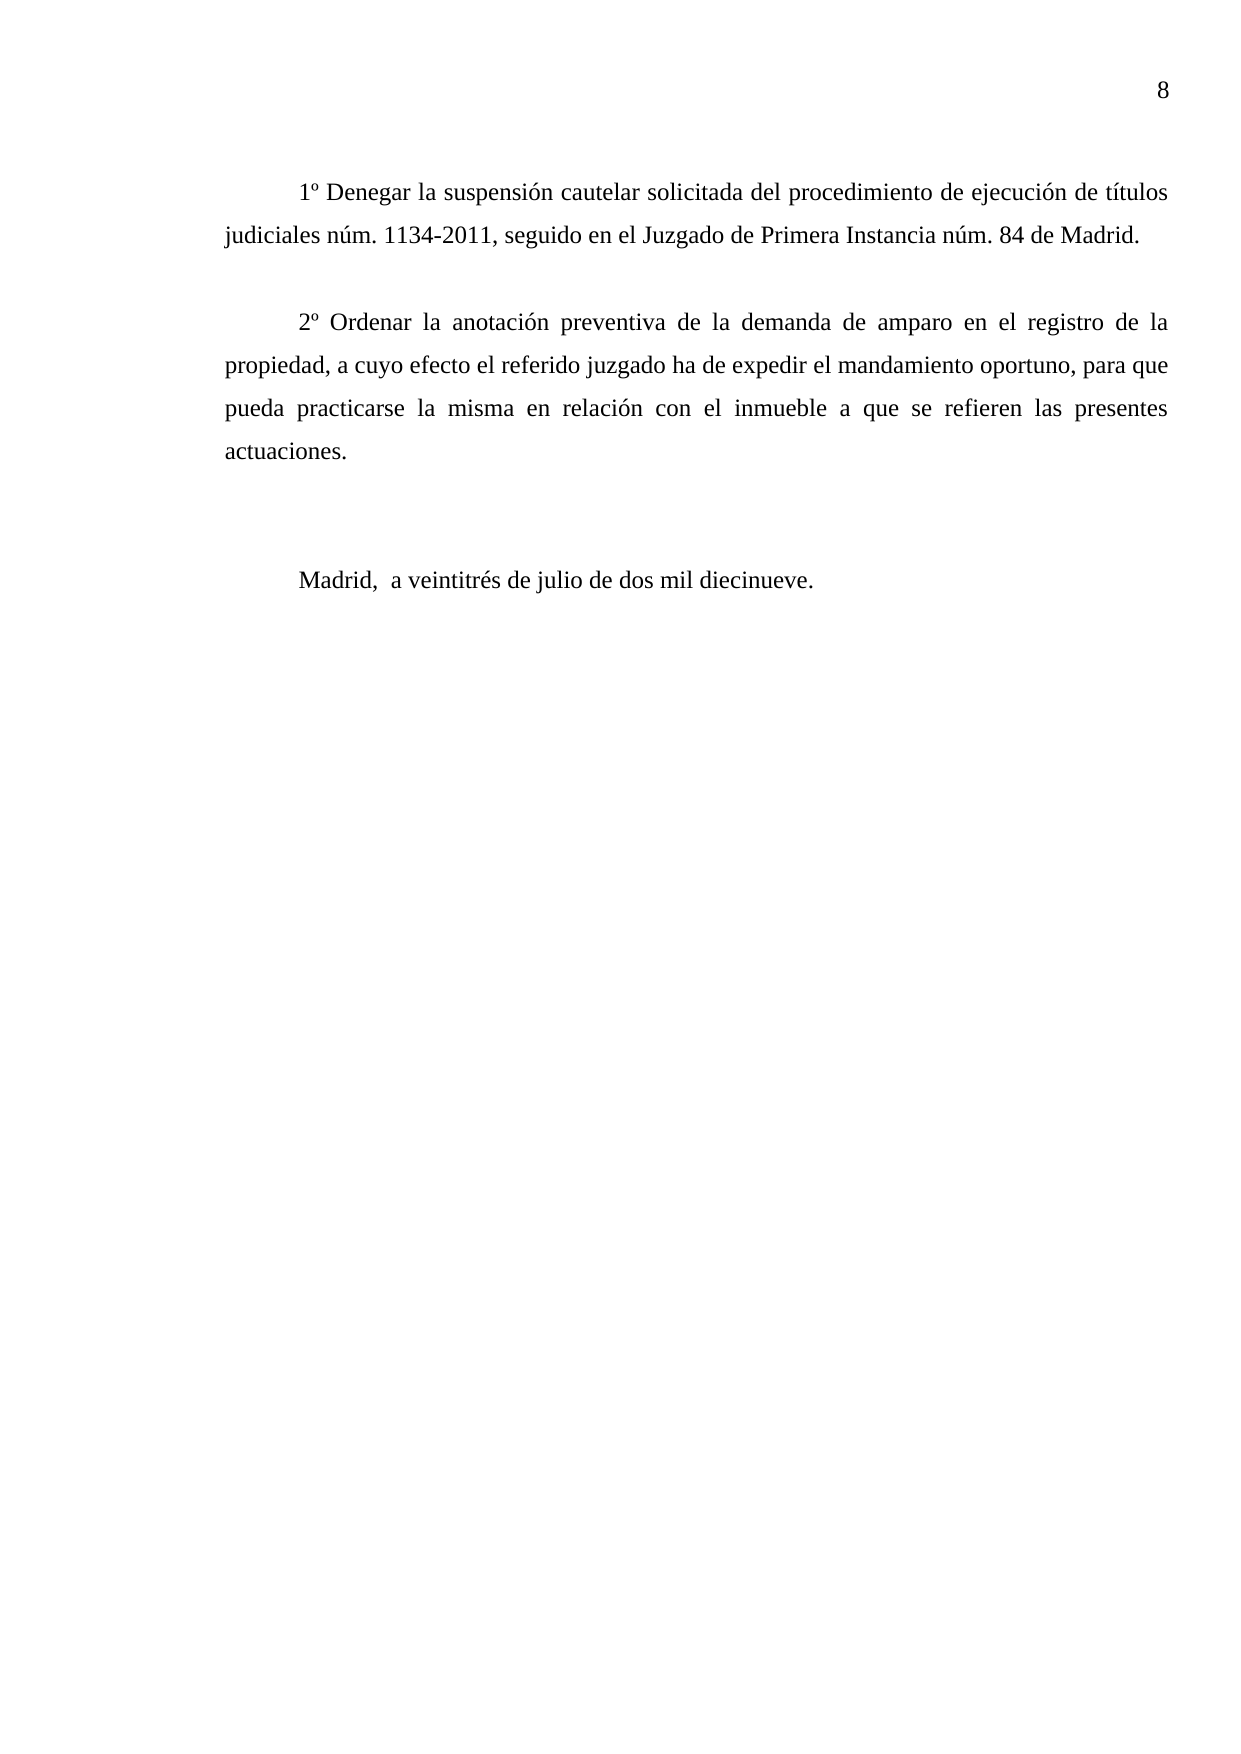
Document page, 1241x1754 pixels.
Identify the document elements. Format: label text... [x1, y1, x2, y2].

text Madrid, a veintitrés de julio de dos mil diecinueve. [224, 565, 1169, 594]
text 1º Denegar la suspensión cautelar solicitada del procedimiento de ejecución de títulos judiciales núm. 1134-2011, seguido en el Juzgado de Primera Instancia núm. 84 de Madrid. [224, 177, 1169, 249]
text 2º Ordenar la anotación preventiva de la demanda de amparo en el registro de la propiedad, a cuyo efecto el referido juzgado ha de expedir el mandamiento oportuno, para que pueda practicarse la misma en relación con el inmueble a que se refieren las presentes actuaciones. [224, 307, 1169, 465]
